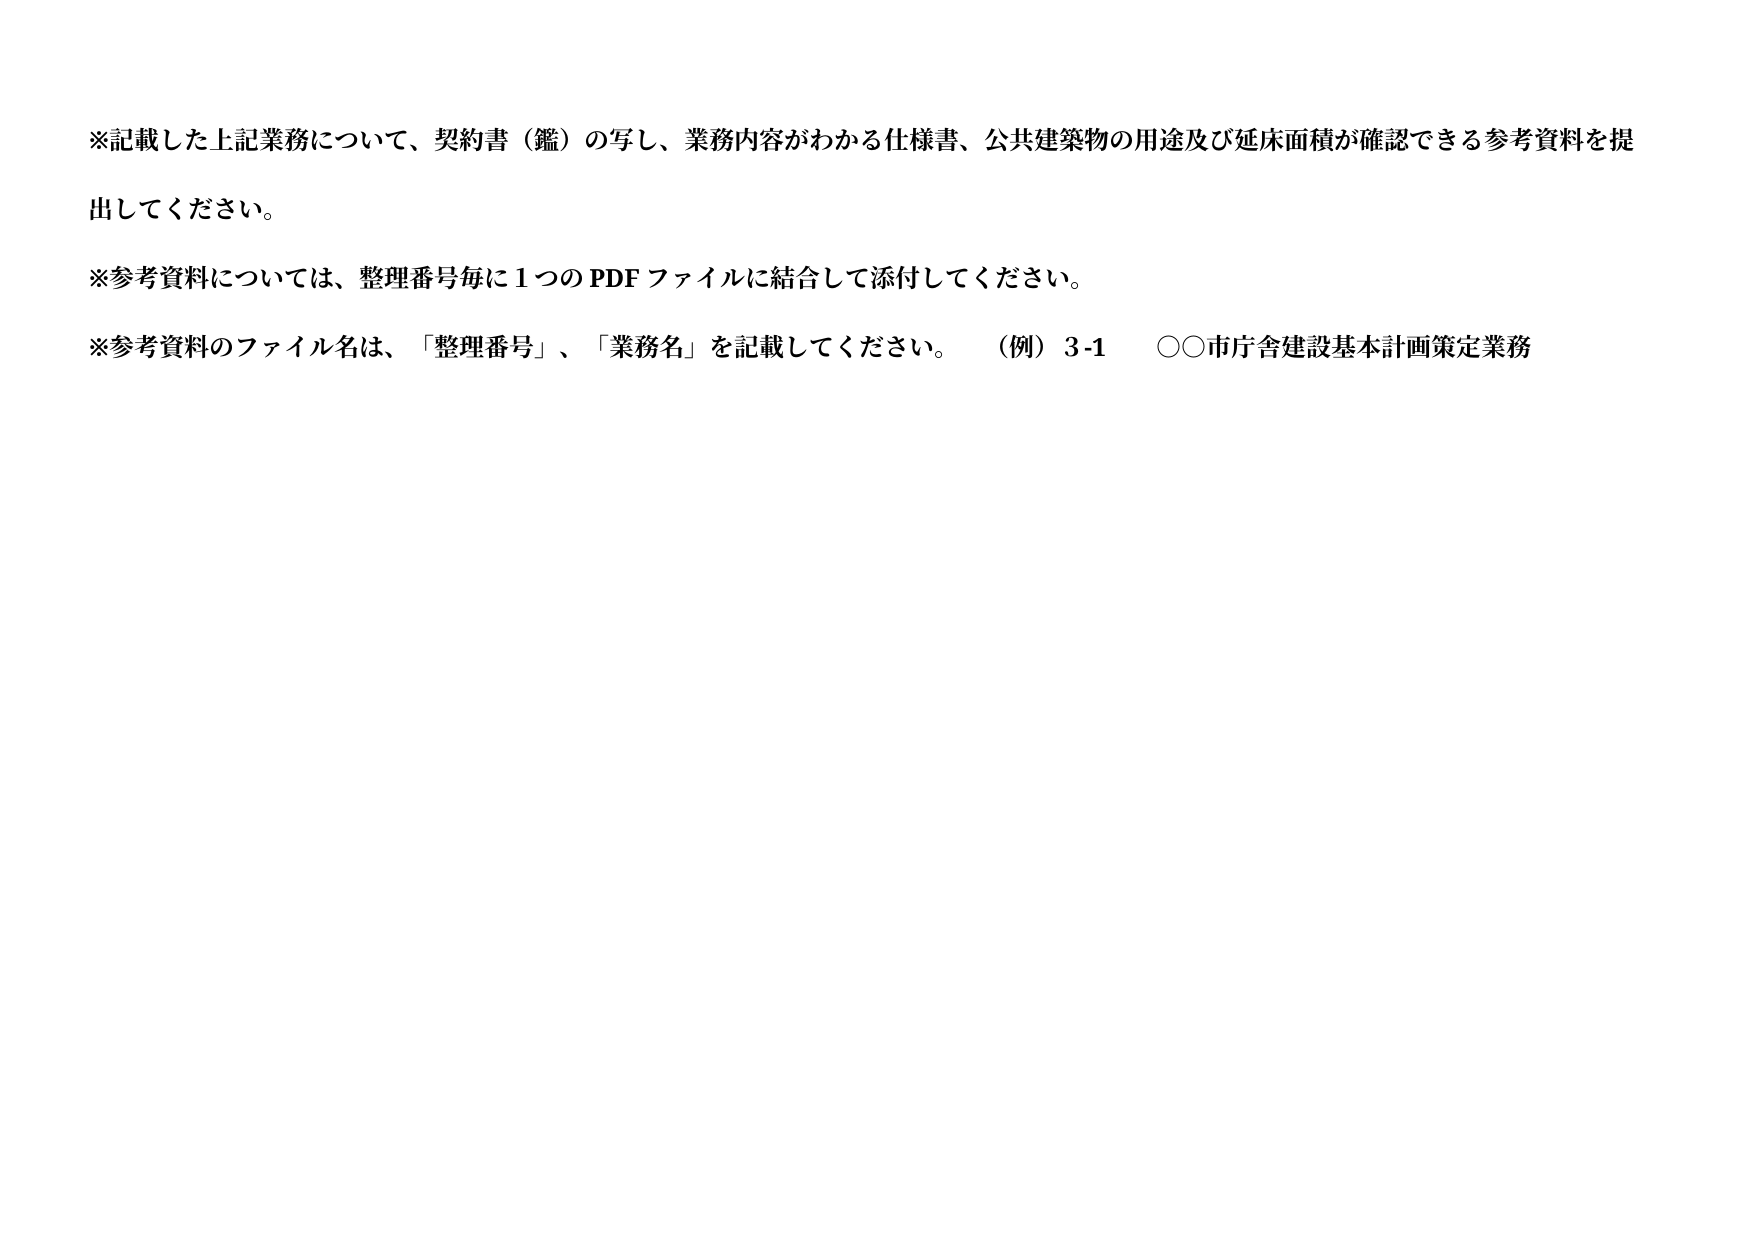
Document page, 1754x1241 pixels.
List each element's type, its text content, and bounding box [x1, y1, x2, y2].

text ※記載した上記業務について、契約書（鑑）の写し、業務内容がわかる仕様書、公共建築物の用途及び延床面積が確認できる参考資料を提出してください。 [89, 104, 1636, 242]
text ※参考資料のファイル名は、「整理番号」、「業務名」を記載してください。 （例）３-1 ○○市庁舎建設基本計画策定業務 [89, 311, 1636, 381]
text ※参考資料については、整理番号毎に１つのPDFファイルに結合して添付してください。 [89, 242, 1636, 311]
